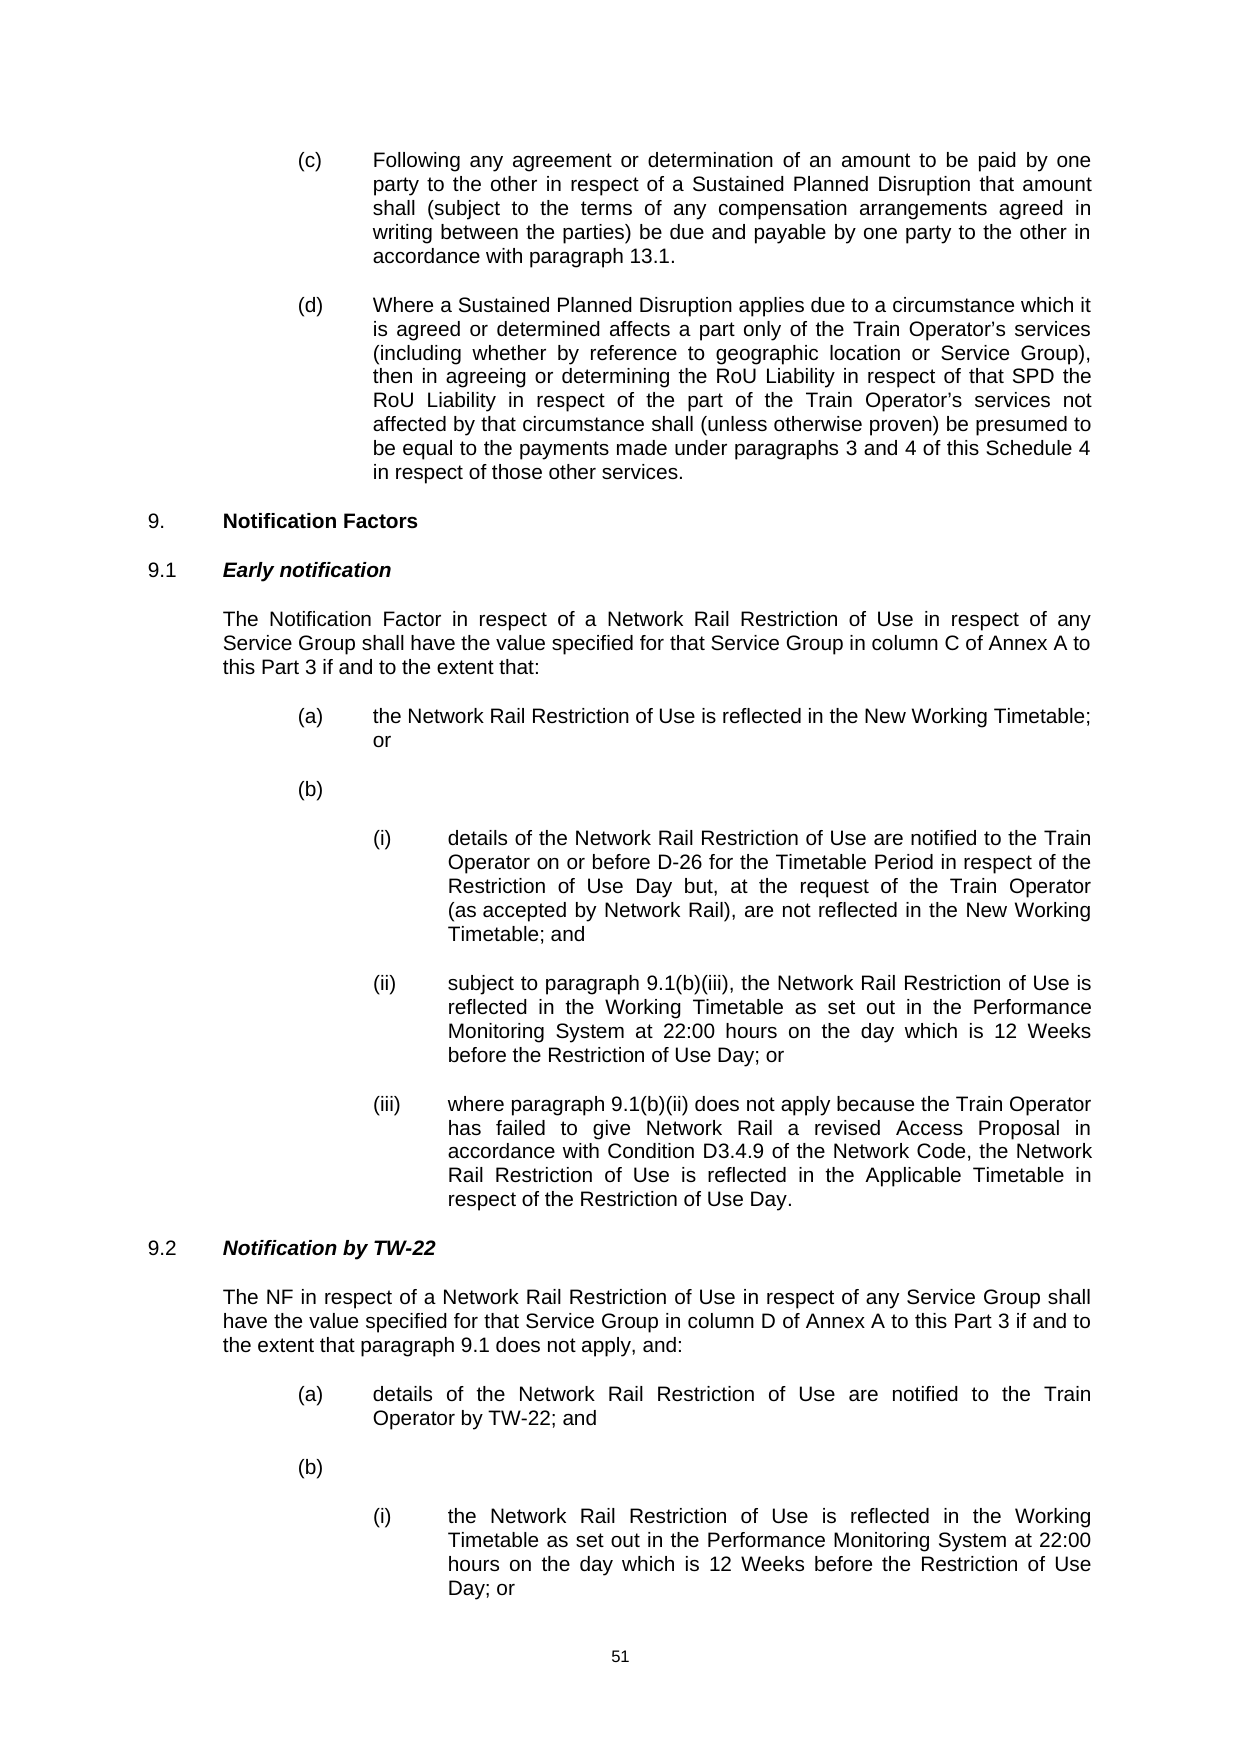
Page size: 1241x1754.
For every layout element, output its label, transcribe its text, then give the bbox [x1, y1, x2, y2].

subtitle details of the Network Rail Restriction of Use are notified to the Train Operator on or before D-26 for the Timetable Period in respect of the Restriction of Use Day but, at the request of the Train Operator (as accepted by Network Rail), are not reflected in the New Working Timetable; and [373, 826, 1092, 946]
subtitle details of the Network Rail Restriction of Use are notified to the Train Operator by TW-22; and [298, 1382, 1092, 1430]
text The NF in respect of a Network Rail Restriction of Use in respect of any Service Group shall have the value specified for that Service Group in column D of Annex A to this Part 3 if and to the extent that paragraph 9.1 does not apply, and: [223, 1285, 1092, 1357]
text The Notification Factor in respect of a Network Rail Restriction of Use in respect of any Service Group shall have the value specified for that Service Group in column C of Annex A to this Part 3 if and to the extent that: [223, 607, 1092, 679]
text Notification Factors [148, 509, 1092, 533]
subtitle where paragraph 9.1(b)(ii) does not apply because the Train Operator has failed to give Network Rail a revised Access Proposal in accordance with Condition D3.4.9 of the Network Code, the Network Rail Restriction of Use is reflected in the Applicable Timetable in respect of the Restriction of Use Day. [373, 1091, 1092, 1211]
text Notification by TW-22 [148, 1236, 1092, 1260]
text Early notification [148, 558, 1092, 582]
subtitle Following any agreement or determination of an amount to be paid by one party to the other in respect of a Sustained Planned Disruption that amount shall (subject to the terms of any compensation arrangements agreed in writing between the parties) be due and payable by one party to the other in accordance with paragraph 13.1. [298, 148, 1092, 267]
subtitle the Network Rail Restriction of Use is reflected in the New Working Timetable; or [298, 704, 1092, 752]
subtitle Where a Sustained Planned Disruption applies due to a circumstance which it is agreed or determined affects a part only of the Train Operator’s services (including whether by reference to geographic location or Service Group), then in agreeing or determining the RoU Liability in respect of that SPD the RoU Liability in respect of the part of the Train Operator’s services not affected by that circumstance shall (unless otherwise proven) be presumed to be equal to the payments made under paragraphs 3 and 4 of this Schedule 4 in respect of those other services. [298, 292, 1092, 484]
subtitle subject to paragraph 9.1(b)(iii), the Network Rail Restriction of Use is reflected in the Working Timetable as set out in the Performance Monitoring System at 22:00 hours on the day which is 12 Weeks before the Restriction of Use Day; or [373, 971, 1092, 1066]
subtitle the Network Rail Restriction of Use is reflected in the Working Timetable as set out in the Performance Monitoring System at 22:00 hours on the day which is 12 Weeks before the Restriction of Use Day; or [373, 1504, 1092, 1600]
